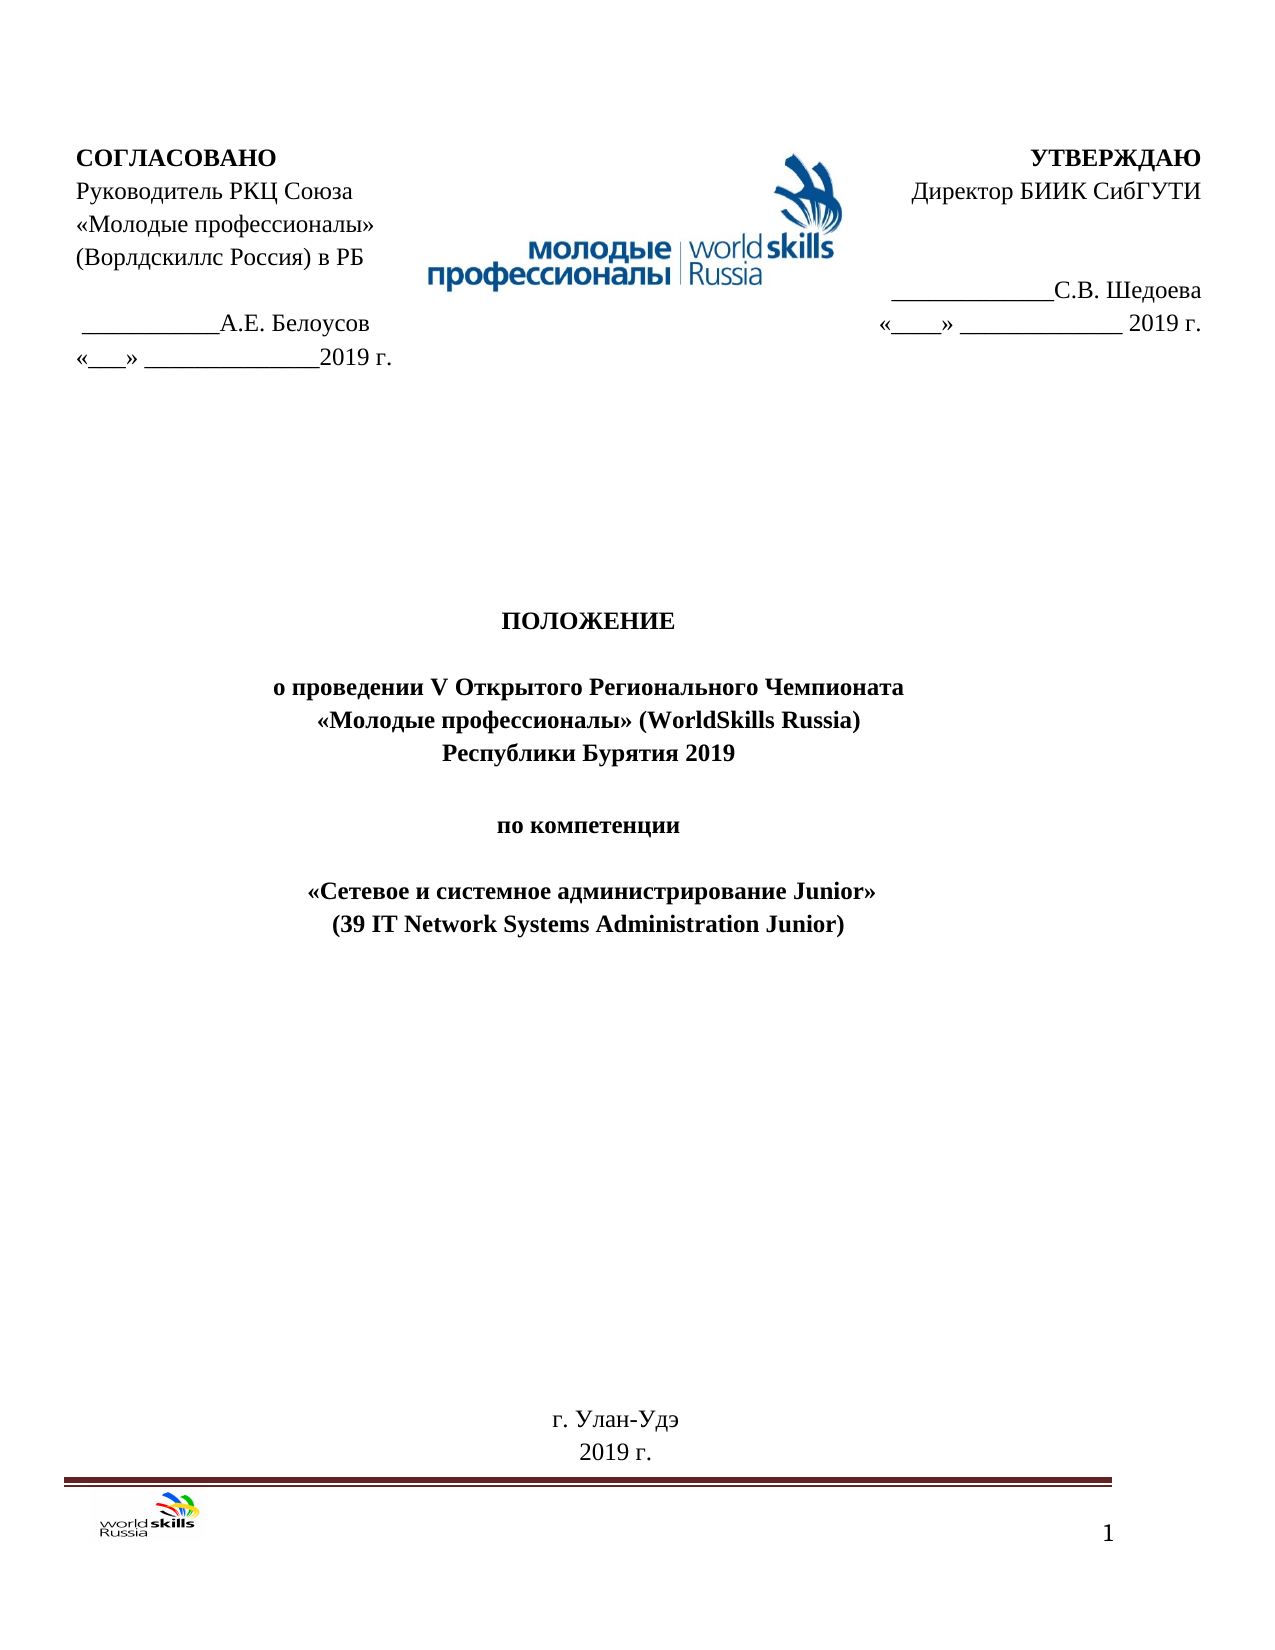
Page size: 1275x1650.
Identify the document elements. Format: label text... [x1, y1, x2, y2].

text (39 IT Network Systems Administration Junior) [64, 909, 1112, 938]
text Республики Бурятия 2019 [64, 738, 1112, 767]
text по компетенции [64, 810, 1112, 839]
text г. Улан-Удэ [123, 1404, 1107, 1433]
picture [422, 143, 848, 302]
table_header СОГЛАСОВАНО Руководитель РКЦ Союза «Молодые профессионалы» (Ворлдскиллс Россия) в РБ ___________А.Е. Белоусов «___» ______________2019 г. [64, 144, 411, 374]
text о проведении V Открытого Регионального Чемпионата [64, 672, 1112, 701]
text 2019 г. [123, 1437, 1107, 1466]
picture [89, 1487, 206, 1542]
text ПОЛОЖЕНИЕ [64, 606, 1112, 634]
text «Сетевое и системное администрирование Junior» [64, 876, 1112, 905]
text «Молодые профессионалы» (WorldSkills Russia) [64, 705, 1112, 733]
table_header УТВЕРЖДАЮ Директор БИИК СибГУТИ _____________С.В. Шедоева «____» _____________ 2019 г. [859, 144, 1213, 374]
table_header [411, 144, 859, 374]
